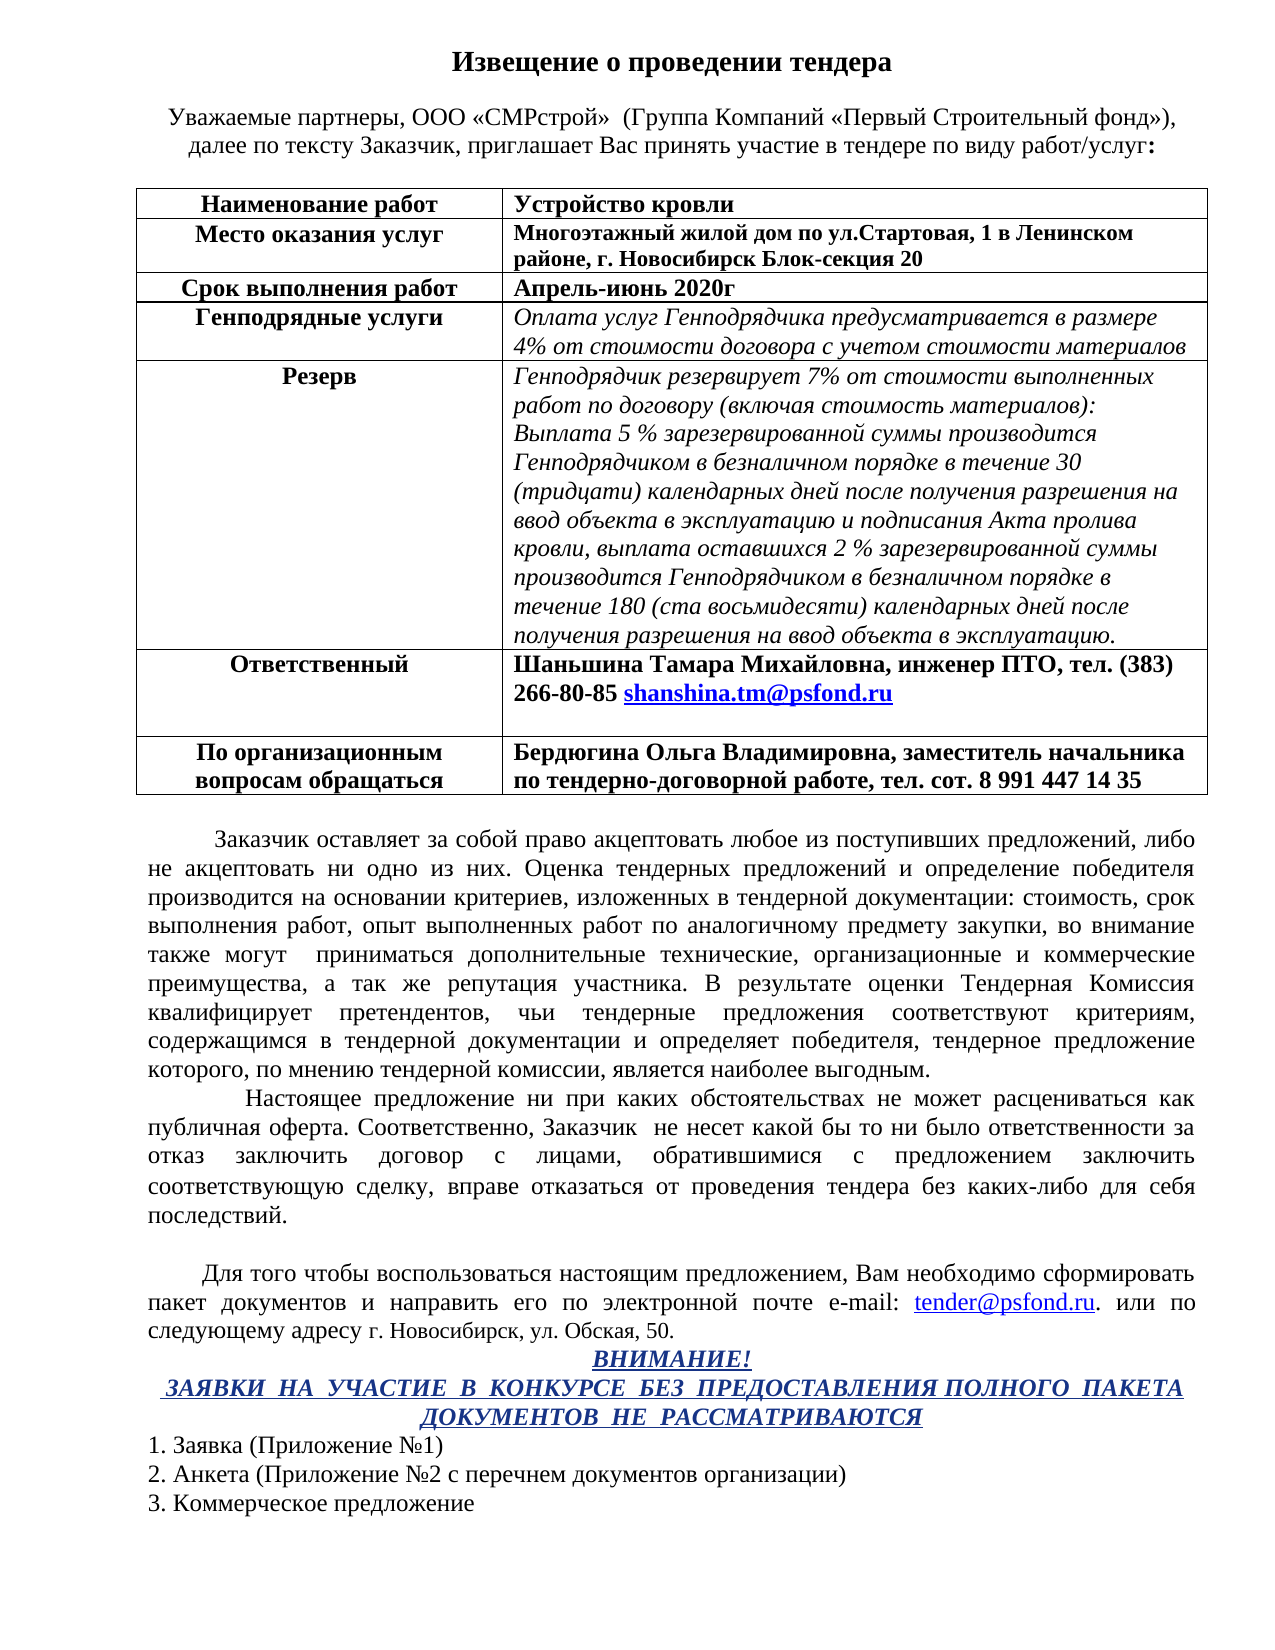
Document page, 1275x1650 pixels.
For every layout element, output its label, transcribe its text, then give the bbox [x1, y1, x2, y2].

table_cell Ответственный [137, 650, 502, 736]
table_cell Резерв [137, 361, 502, 648]
text 2. Анкета (Приложение №2 с перечнем документов организации) [148, 1459, 1196, 1488]
text ЗАЯВКИ НА УЧАСТИЕ В КОНКУРСЕ БЕЗ ПРЕДОСТАВЛЕНИЯ ПОЛНОГО ПАКЕТА ДОКУМЕНТОВ НЕ РАССМАТРИВАЮТСЯ [148, 1373, 1196, 1430]
table_cell Место оказания услуг [137, 219, 502, 272]
table_cell Генподрядчик резервирует 7% от стоимости выполненных работ по договору (включая стоимость материалов): Выплата 5 % зарезервированной суммы производится Генподрядчиком в безналичном порядке в течение 30 (тридцати) календарных дней после получения разрешения на ввод объекта в эксплуатацию и подписания Акта пролива кровли, выплата оставшихся 2 % зарезервированной суммы производится Генподрядчиком в безналичном порядке в течение 180 (ста восьмидесяти) календарных дней после получения разрешения на ввод объекта в эксплуатацию. [503, 361, 1207, 648]
text Для того чтобы воспользоваться настоящим предложением, Вам необходимо сформировать пакет документов и направить его по электронной почте e-mail: tender@psfond.ru. или по следующему адресу г. Новосибирск, ул. Обская, 50. [148, 1258, 1196, 1344]
table_cell По организационным вопросам обращаться [137, 737, 502, 794]
table_cell Оплата услуг Генподрядчика предусматривается в размере 4% от стоимости договора с учетом стоимости материалов [503, 303, 1207, 360]
table_cell Апрель-июнь 2020г [503, 273, 1207, 301]
text 3. Коммерческое предложение [148, 1488, 1196, 1517]
table_cell Генподрядные услуги [137, 303, 502, 360]
text Извещение о проведении тендера [148, 44, 1196, 78]
table_cell Многоэтажный жилой дом по ул.Стартовая, 1 в Ленинском районе, г. Новосибирск Блок-секция 20 [503, 219, 1207, 272]
table_cell Бердюгина Ольга Владимировна, заместитель начальника по тендерно-договорной работе, тел. сот. 8 991 447 14 35 [503, 737, 1207, 794]
text Уважаемые партнеры, ООО «СМРстрой» (Группа Компаний «Первый Строительный фонд»), далее по тексту Заказчик, приглашает Вас принять участие в тендере по виду работ/услуг: [148, 102, 1196, 159]
text ВНИМАНИЕ! [148, 1344, 1196, 1373]
table_cell Шаньшина Тамара Михайловна, инженер ПТО, тел. (383) 266-80-85 shanshina.tm@psfond.ru [503, 650, 1207, 736]
text Настоящее предложение ни при каких обстоятельствах не может расцениваться как публичная оферта. Соответственно, Заказчик не несет какой бы то ни было ответственности за отказ заключить договор с лицами, обратившимися с предложением заключить соответствующую сделку, вправе отказаться от проведения тендера без каких-либо для себя последствий. [148, 1083, 1196, 1229]
text Заказчик оставляет за собой право акцептовать любое из поступивших предложений, либо не акцептовать ни одно из них. Оценка тендерных предложений и определение победителя производится на основании критериев, изложенных в тендерной документации: стоимость, срок выполнения работ, опыт выполненных работ по аналогичному предмету закупки, во внимание также могут приниматься дополнительные технические, организационные и коммерческие преимущества, а так же репутация участника. В результате оценки Тендерная Комиссия квалифицирует претендентов, чьи тендерные предложения соответствуют критериям, содержащимся в тендерной документации и определяет победителя, тендерное предложение которого, по мнению тендерной комиссии, является наиболее выгодным. [148, 824, 1196, 1083]
table_header Наименование работ [137, 189, 502, 218]
table_header Устройство кровли [503, 189, 1207, 218]
text 1. Заявка (Приложение №1) [148, 1430, 1196, 1459]
table_cell Срок выполнения работ [137, 273, 502, 301]
